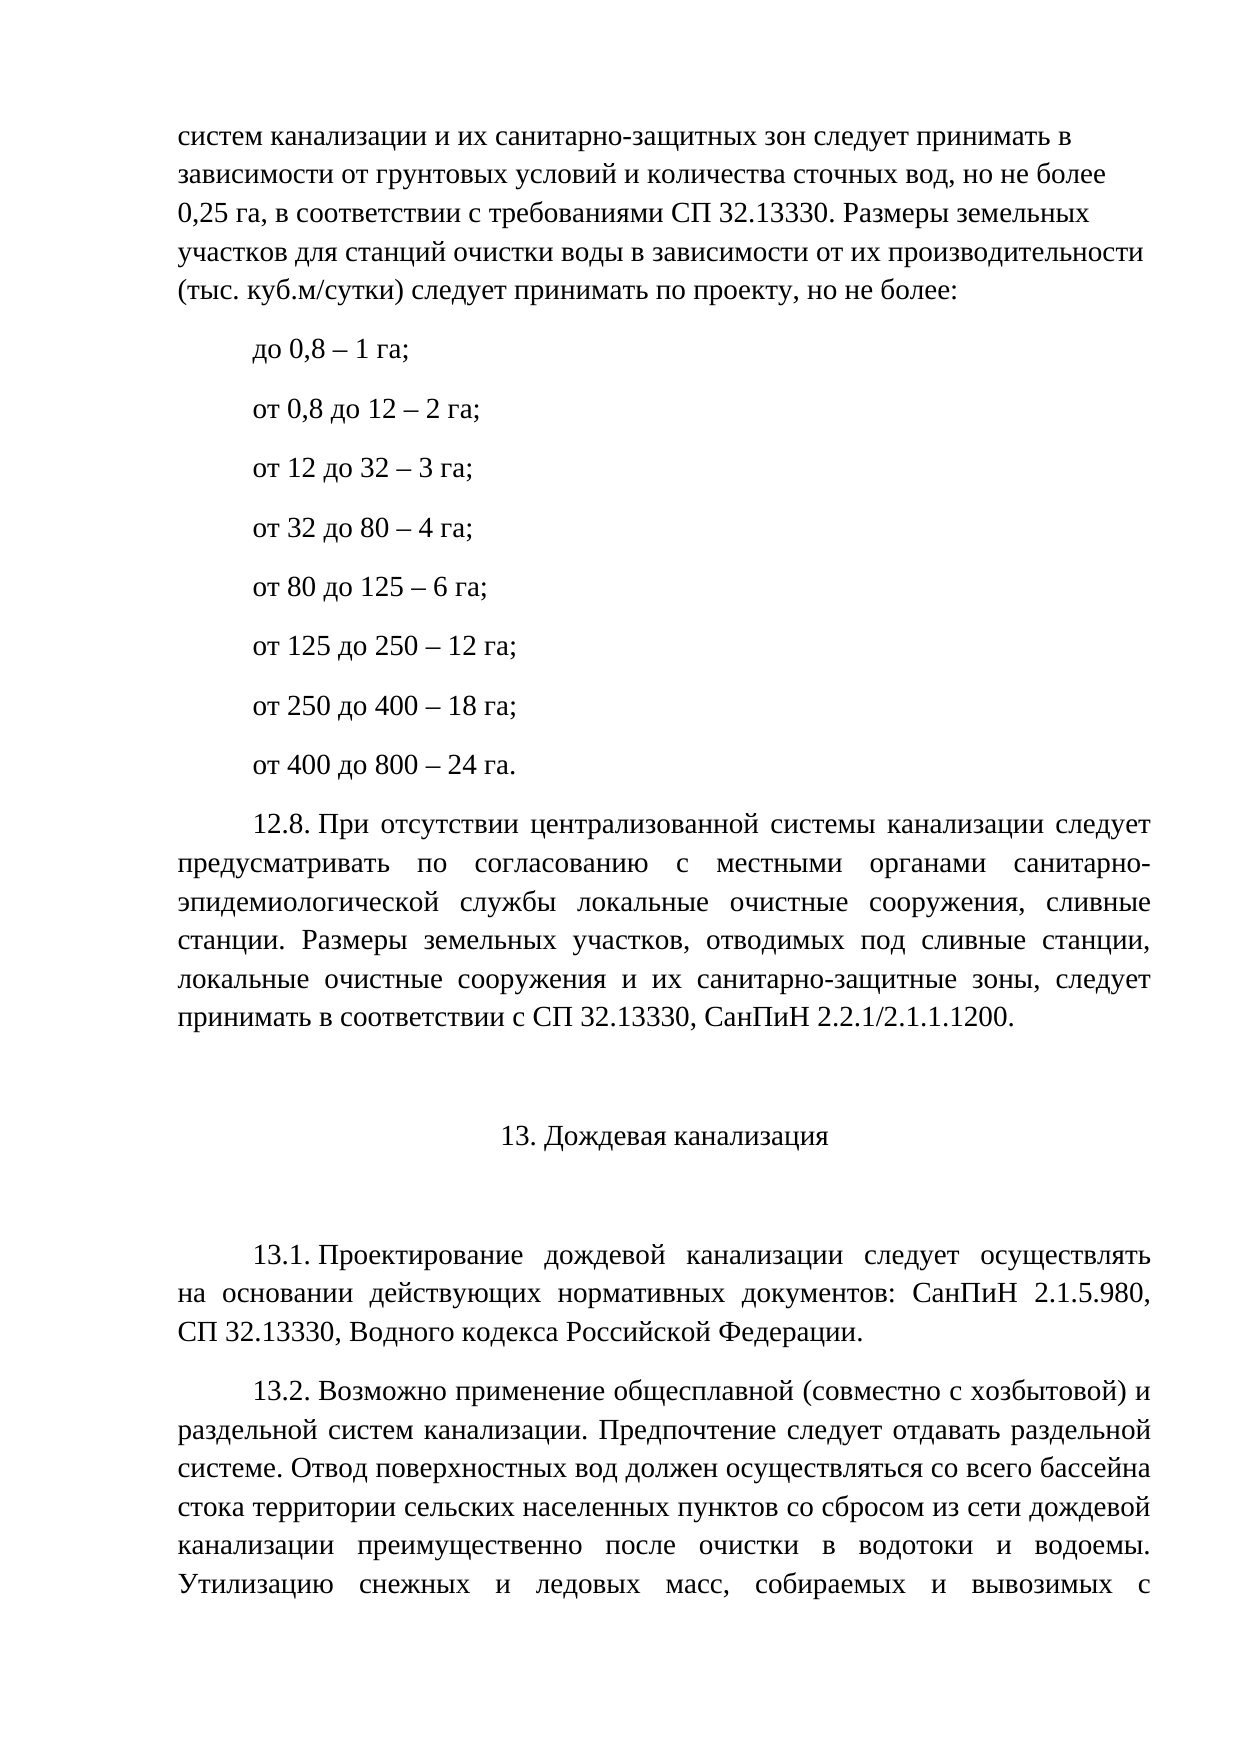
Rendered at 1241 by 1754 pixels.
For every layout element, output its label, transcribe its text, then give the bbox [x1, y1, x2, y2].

text 12.8. При отсутствии централизованной системы канализации следует предусматривать по согласованию с местными органами санитарно-эпидемиологической службы локальные очистные сооружения, сливные станции. Размеры земельных участков, отводимых под сливные станции, локальные очистные сооружения и их санитарно-защитные зоны, следует принимать в соответствии с СП 32.13330, СанПиН 2.2.1/2.1.1.1200. [177, 807, 1152, 1033]
text от 125 до 250 – ; [177, 628, 1152, 662]
text от 12 до 32 – ; [177, 450, 1152, 484]
text 13.1. Проектирование дождевой канализации следует осуществлять на основании действующих нормативных документов: СанПиН 2.1.5.980, СП 32.13330, Водного кодекса Российской Федерации. [177, 1237, 1152, 1347]
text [177, 118, 1152, 306]
text 13. Дождевая канализация [177, 1118, 1152, 1152]
text от 250 до 400 – ; [177, 688, 1152, 721]
text от 0,8 до 12 – ; [177, 391, 1152, 424]
text до 0,8 – ; [177, 332, 1152, 365]
text от 32 до 80 – ; [177, 510, 1152, 543]
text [177, 1373, 1152, 1599]
text от 400 до 800 – . [177, 747, 1152, 781]
text от 80 до 125 – ; [177, 569, 1152, 603]
